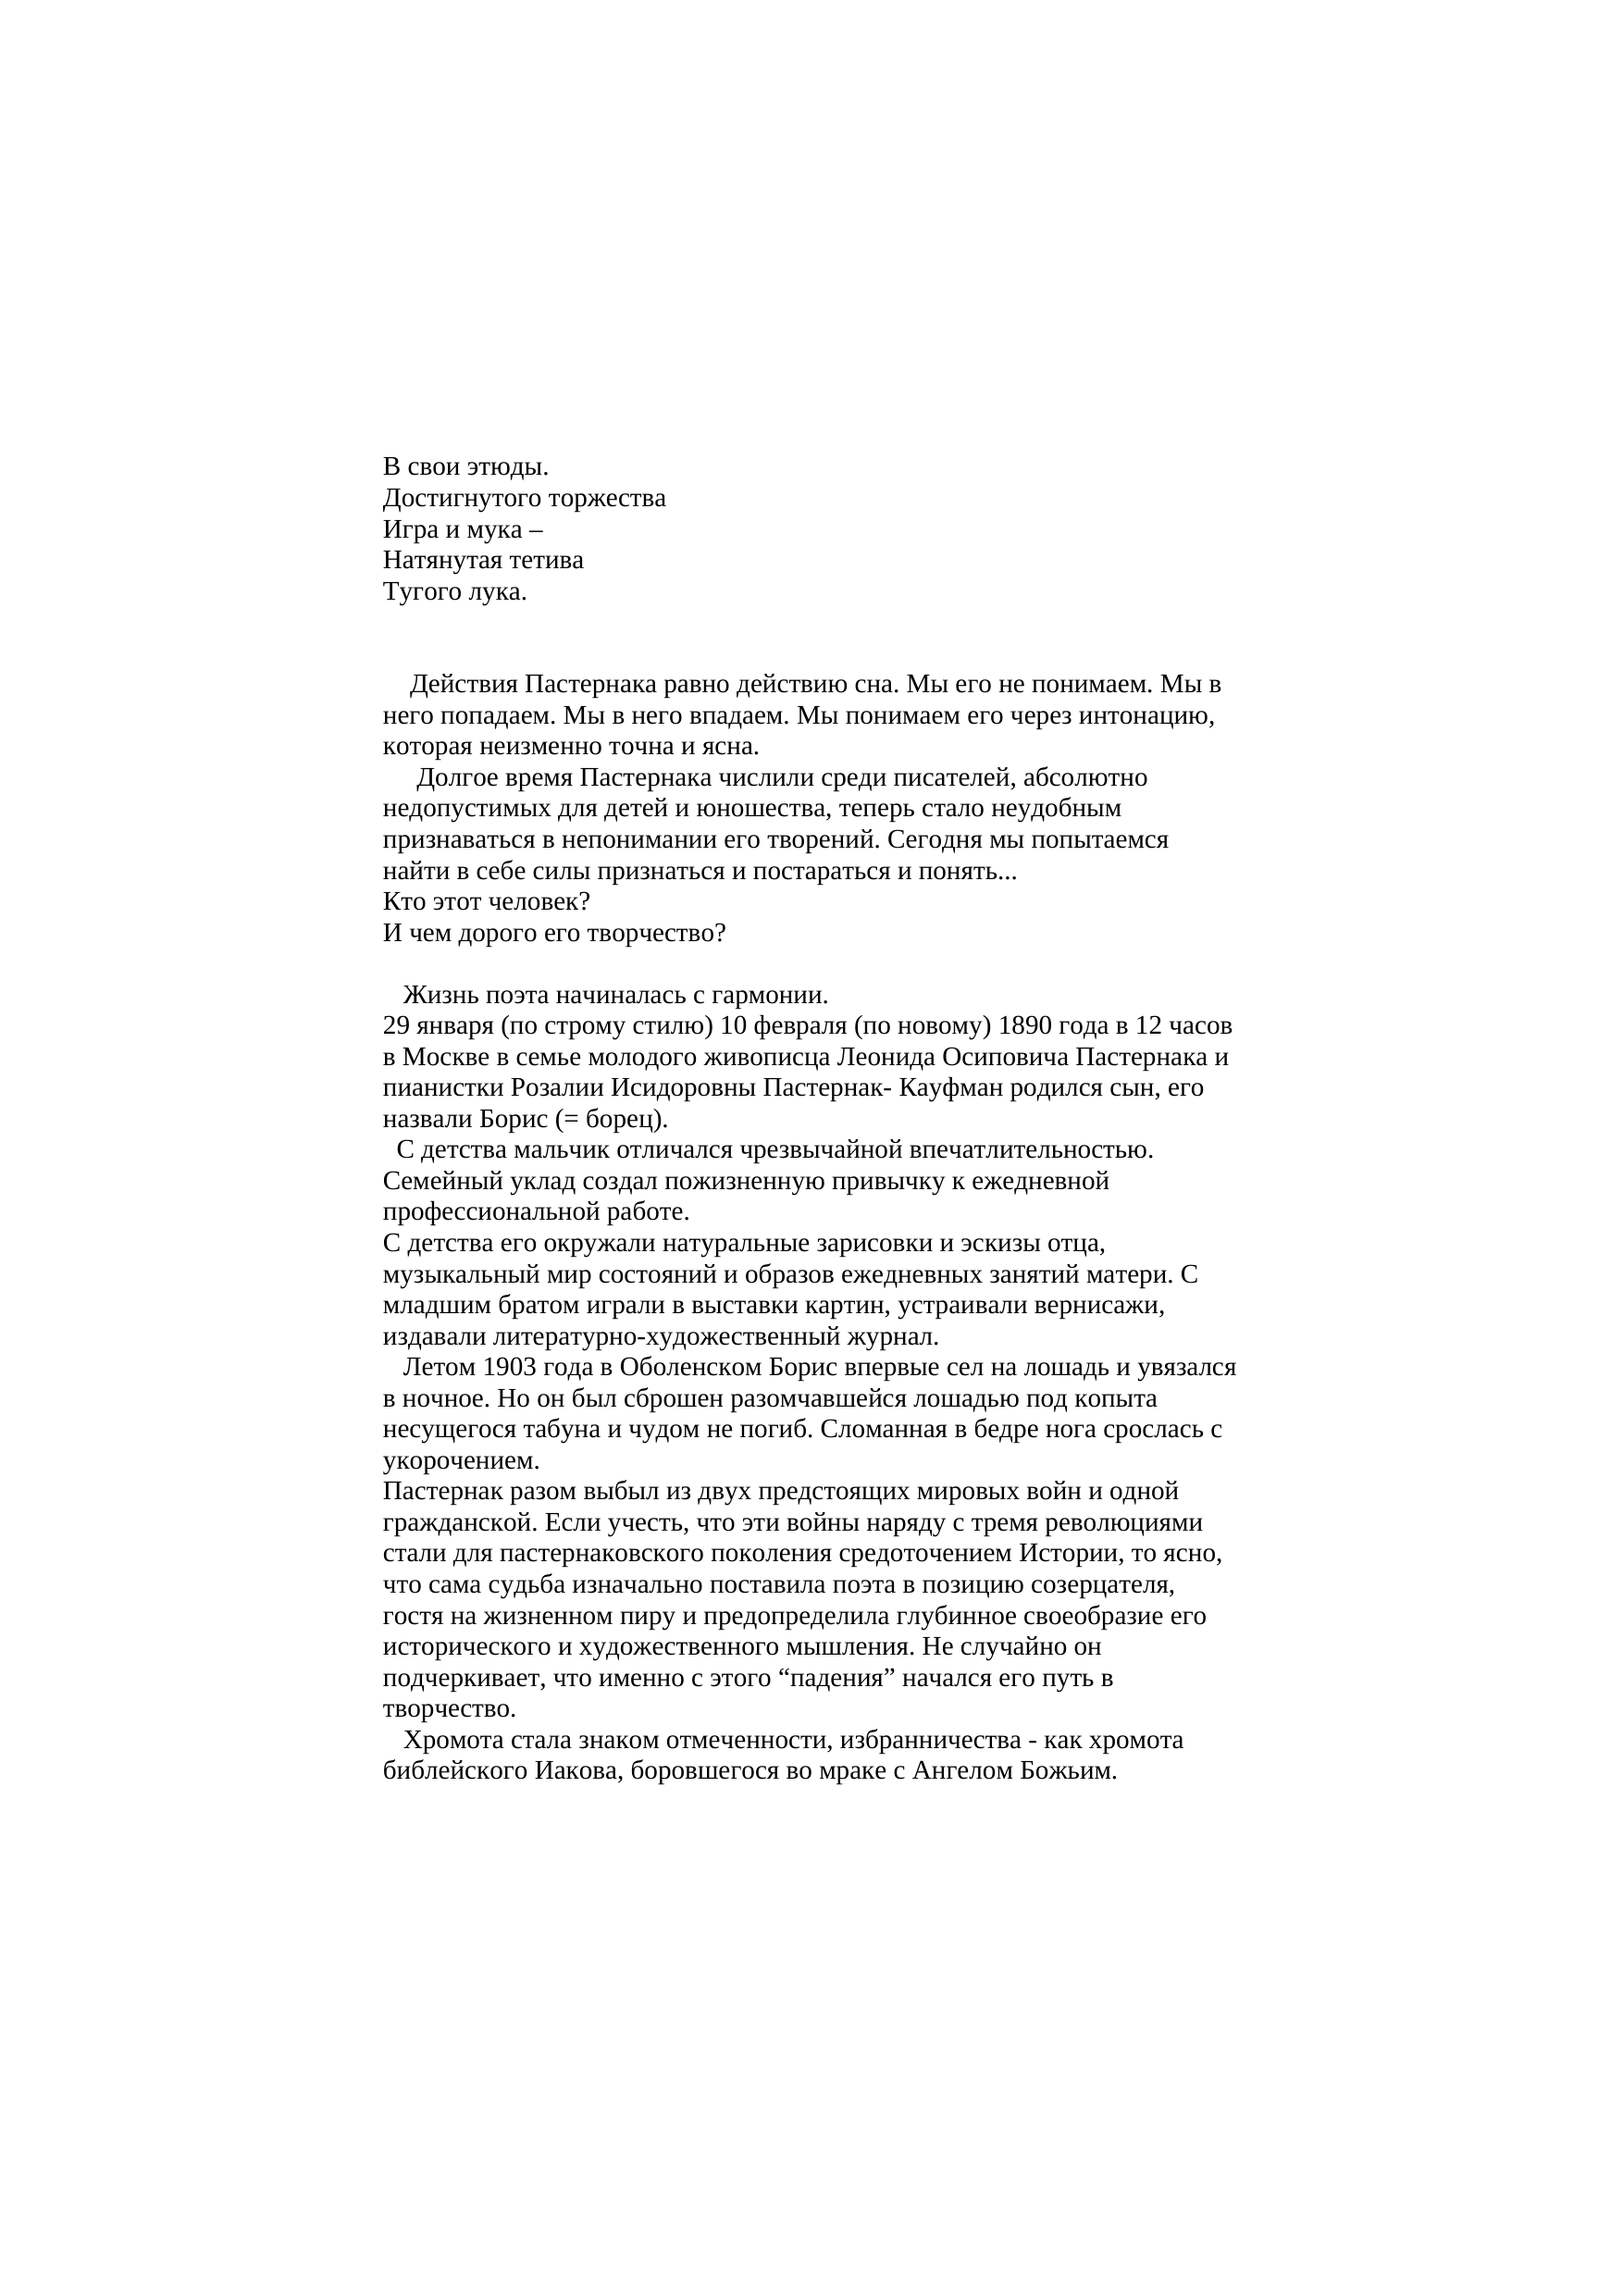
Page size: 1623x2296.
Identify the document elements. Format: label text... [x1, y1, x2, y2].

text Тугого лука. [383, 575, 1243, 605]
text Достигнутого торжества [383, 481, 1243, 513]
text С детства мальчик отличался чрезвычайной впечатлительностью. Семейный уклад создал пожизненную привычку к ежедневной профессиональной работе. [383, 1133, 1243, 1226]
text И чем дорого его творчество? [383, 916, 1243, 947]
text В свои этюды. [383, 451, 1243, 481]
text С детства его окружали натуральные зарисовки и эскизы отца, музыкальный мир состояний и образов ежедневных занятий матери. С младшим братом играли в выставки картин, устраивали вернисажи, издавали литературно-художественный журнал. [383, 1226, 1243, 1350]
text 29 января (по строму стилю) 10 февраля (по новому) 1890 года в 12 часов в Москве в семье молодого живописца Леонида Осиповича Пастернака и пианистки Розалии Исидоровны Пастернак- Кауфман родился сын, его назвали Борис (= борец). [383, 1009, 1243, 1133]
text Натянутая тетива [383, 543, 1243, 575]
text Кто этот человек? [383, 885, 1243, 916]
text Жизнь поэта начиналась с гармонии. [383, 978, 1243, 1009]
text Пастернак разом выбыл из двух предстоящих мировых войн и одной гражданской. Если учесть, что эти войны наряду с тремя революциями стали для пастернаковского поколения средоточением Истории, то ясно, что сама судьба изначально поставила поэта в позицию созерцателя, гостя на жизненном пиру и предопределила глубинное своеобразие его исторического и художественного мышления. Не случайно он подчеркивает, что именно с этого “падения” начался его путь в творчество. [383, 1474, 1243, 1723]
text Хромота стала знаком отмеченности, избранничества - как хромота библейского Иакова, боровшегося во мраке с Ангелом Божьим. [383, 1723, 1243, 1785]
text Долгое время Пастернака числили среди писателей, абсолютно недопустимых для детей и юношества, теперь стало неудобным признаваться в непонимании его творений. Сегодня мы попытаемся найти в себе силы признаться и постараться и понять... [383, 761, 1243, 885]
text Игра и мука – [383, 513, 1243, 543]
text Действия Пастернака равно действию сна. Мы его не понимаем. Мы в него попадаем. Мы в него впадаем. Мы понимаем его через интонацию, которая неизменно точна и ясна. [383, 667, 1243, 761]
text Летом 1903 года в Оболенском Борис впервые сел на лошадь и увязался в ночное. Но он был сброшен разомчавшейся лошадью под копыта несущегося табуна и чудом не погиб. Сломанная в бедре нога срослась с укорочением. [383, 1350, 1243, 1474]
